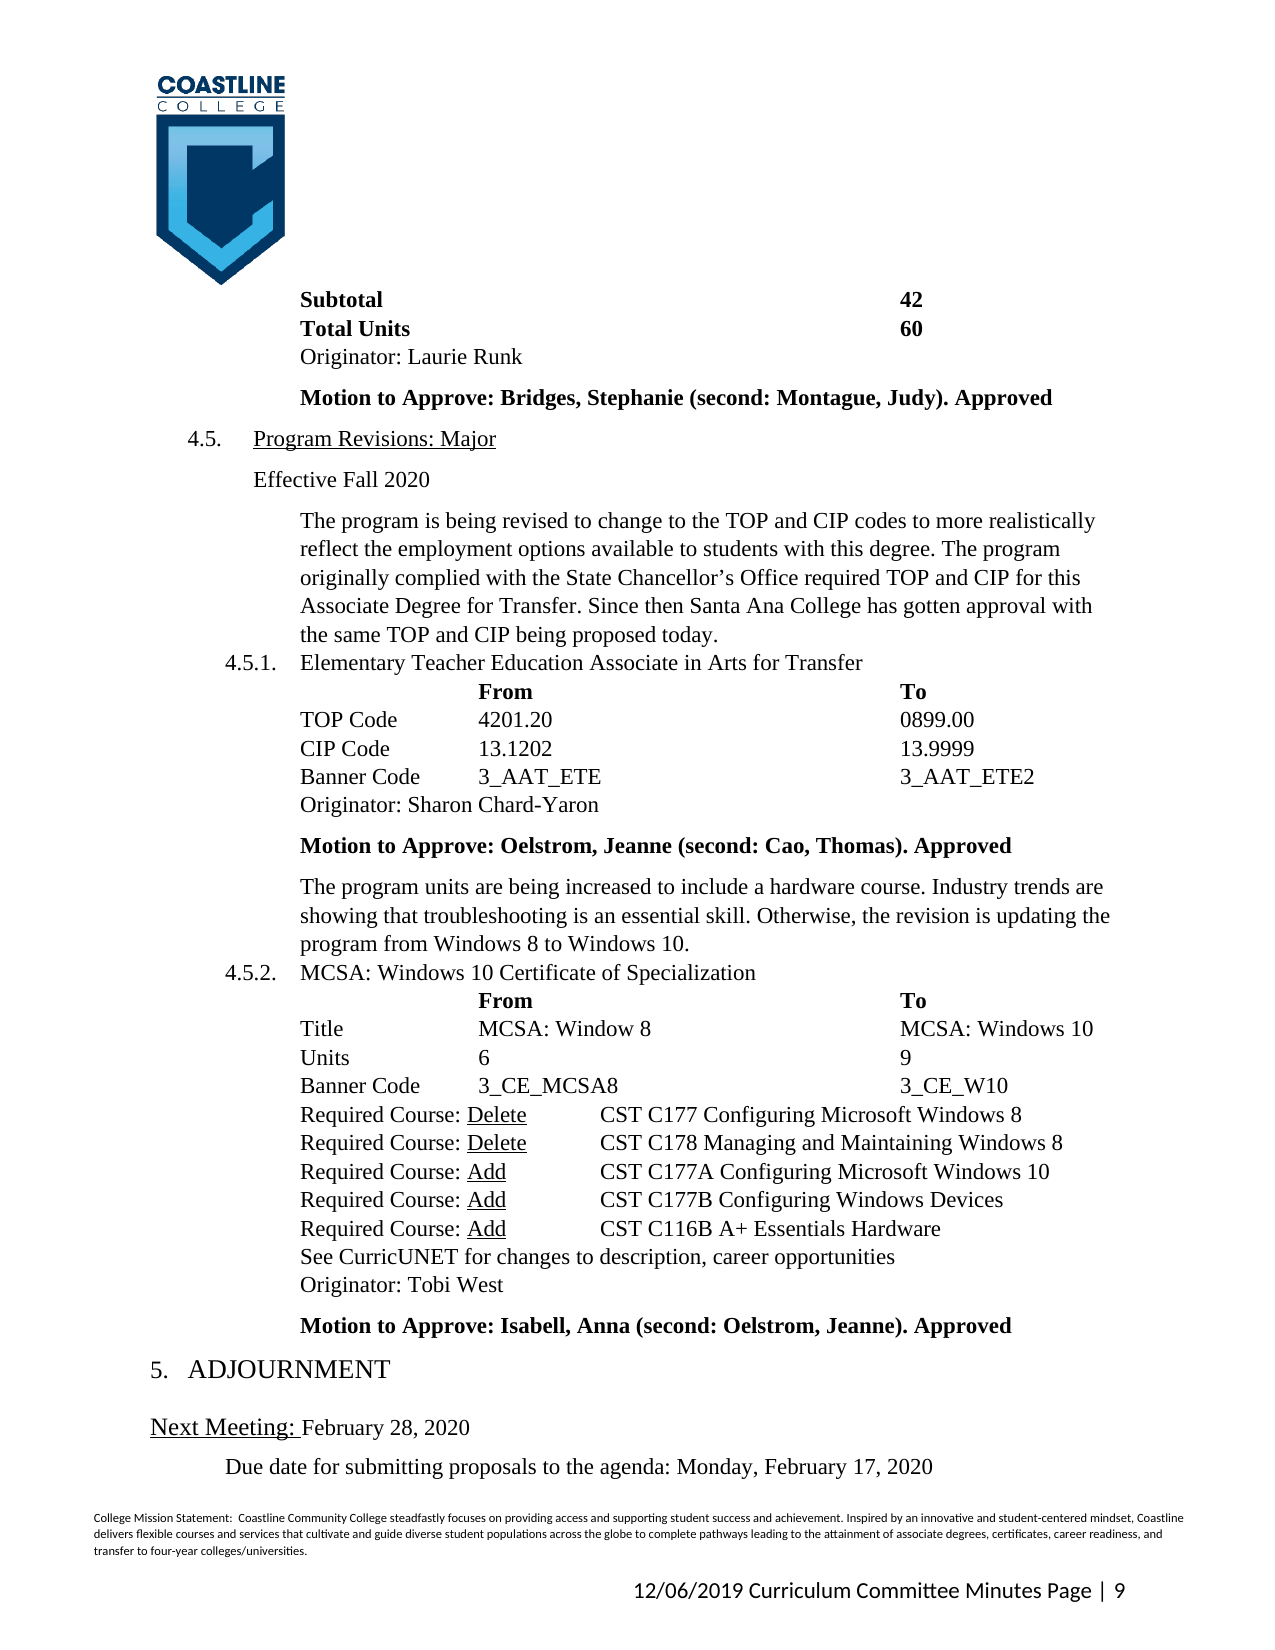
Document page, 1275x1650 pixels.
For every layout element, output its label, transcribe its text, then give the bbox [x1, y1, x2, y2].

list MCSA: Windows 10 Certificate of Specialization [225, 959, 1125, 985]
list Motion to Approve: Bridges, Stephanie (second: Montague, Judy). Approved [300, 384, 1125, 411]
list Required Course: Add CST C177B Configuring Windows Devices [300, 1186, 1125, 1212]
text Next Meeting: February 28, 2020 [150, 1412, 1125, 1441]
list See CurricUNET for changes to description, career opportunities [300, 1243, 1125, 1269]
list Total Units 60 [300, 315, 1125, 341]
list Program Revisions: Major [187, 425, 1125, 452]
list Subtotal 42 [300, 286, 1125, 313]
list Units 6 9 [300, 1044, 1125, 1070]
list Motion to Approve: Isabell, Anna (second: Oelstrom, Jeanne). Approved [300, 1312, 1125, 1339]
list The program is being revised to change to the TOP and CIP codes to more realistically reflect the employment options available to students with this degree. The program originally complied with the State Chancellor’s Office required TOP and CIP for this Associate Degree for Transfer. Since then Santa Ana College has gotten approval with the same TOP and CIP being proposed today. [300, 507, 1125, 647]
subtitle ADJOURNMENT [150, 1353, 1125, 1384]
list Banner Code 3_AAT_ETE 3_AAT_ETE2 [300, 763, 1125, 789]
list Effective Fall 2020 [253, 466, 1125, 492]
list Originator: Sharon Chard-Yaron [300, 791, 1125, 818]
list Required Course: Delete CST C177 Configuring Microsoft Windows 8 [300, 1101, 1125, 1127]
list Required Course: Add CST C116B A+ Essentials Hardware [300, 1214, 1125, 1241]
list From To [478, 987, 1125, 1013]
list Title MCSA: Window 8 MCSA: Windows 10 [300, 1016, 1125, 1042]
list Banner Code 3_CE_MCSA8 3_CE_W10 [300, 1072, 1125, 1099]
list Elementary Teacher Education Associate in Arts for Transfer [225, 649, 1125, 676]
list From To [478, 678, 1125, 704]
list TOP Code 4201.20 0899.00 [300, 706, 1125, 732]
picture [150, 75, 291, 287]
list CIP Code 13.1202 13.9999 [300, 734, 1125, 761]
text Due date for submitting proposals to the agenda: Monday, February 17, 2020 [225, 1453, 1125, 1479]
list Required Course: Add CST C177A Configuring Microsoft Windows 10 [300, 1158, 1125, 1184]
list Motion to Approve: Oelstrom, Jeanne (second: Cao, Thomas). Approved [300, 832, 1125, 859]
list Required Course: Delete CST C178 Managing and Maintaining Windows 8 [300, 1129, 1125, 1156]
list The program units are being increased to include a hardware course. Industry trends are showing that troubleshooting is an essential skill. Otherwise, the revision is updating the program from Windows 8 to Windows 10. [300, 873, 1125, 957]
list Originator: Laurie Runk [300, 343, 1125, 370]
list Originator: Tobi West [300, 1271, 1125, 1298]
